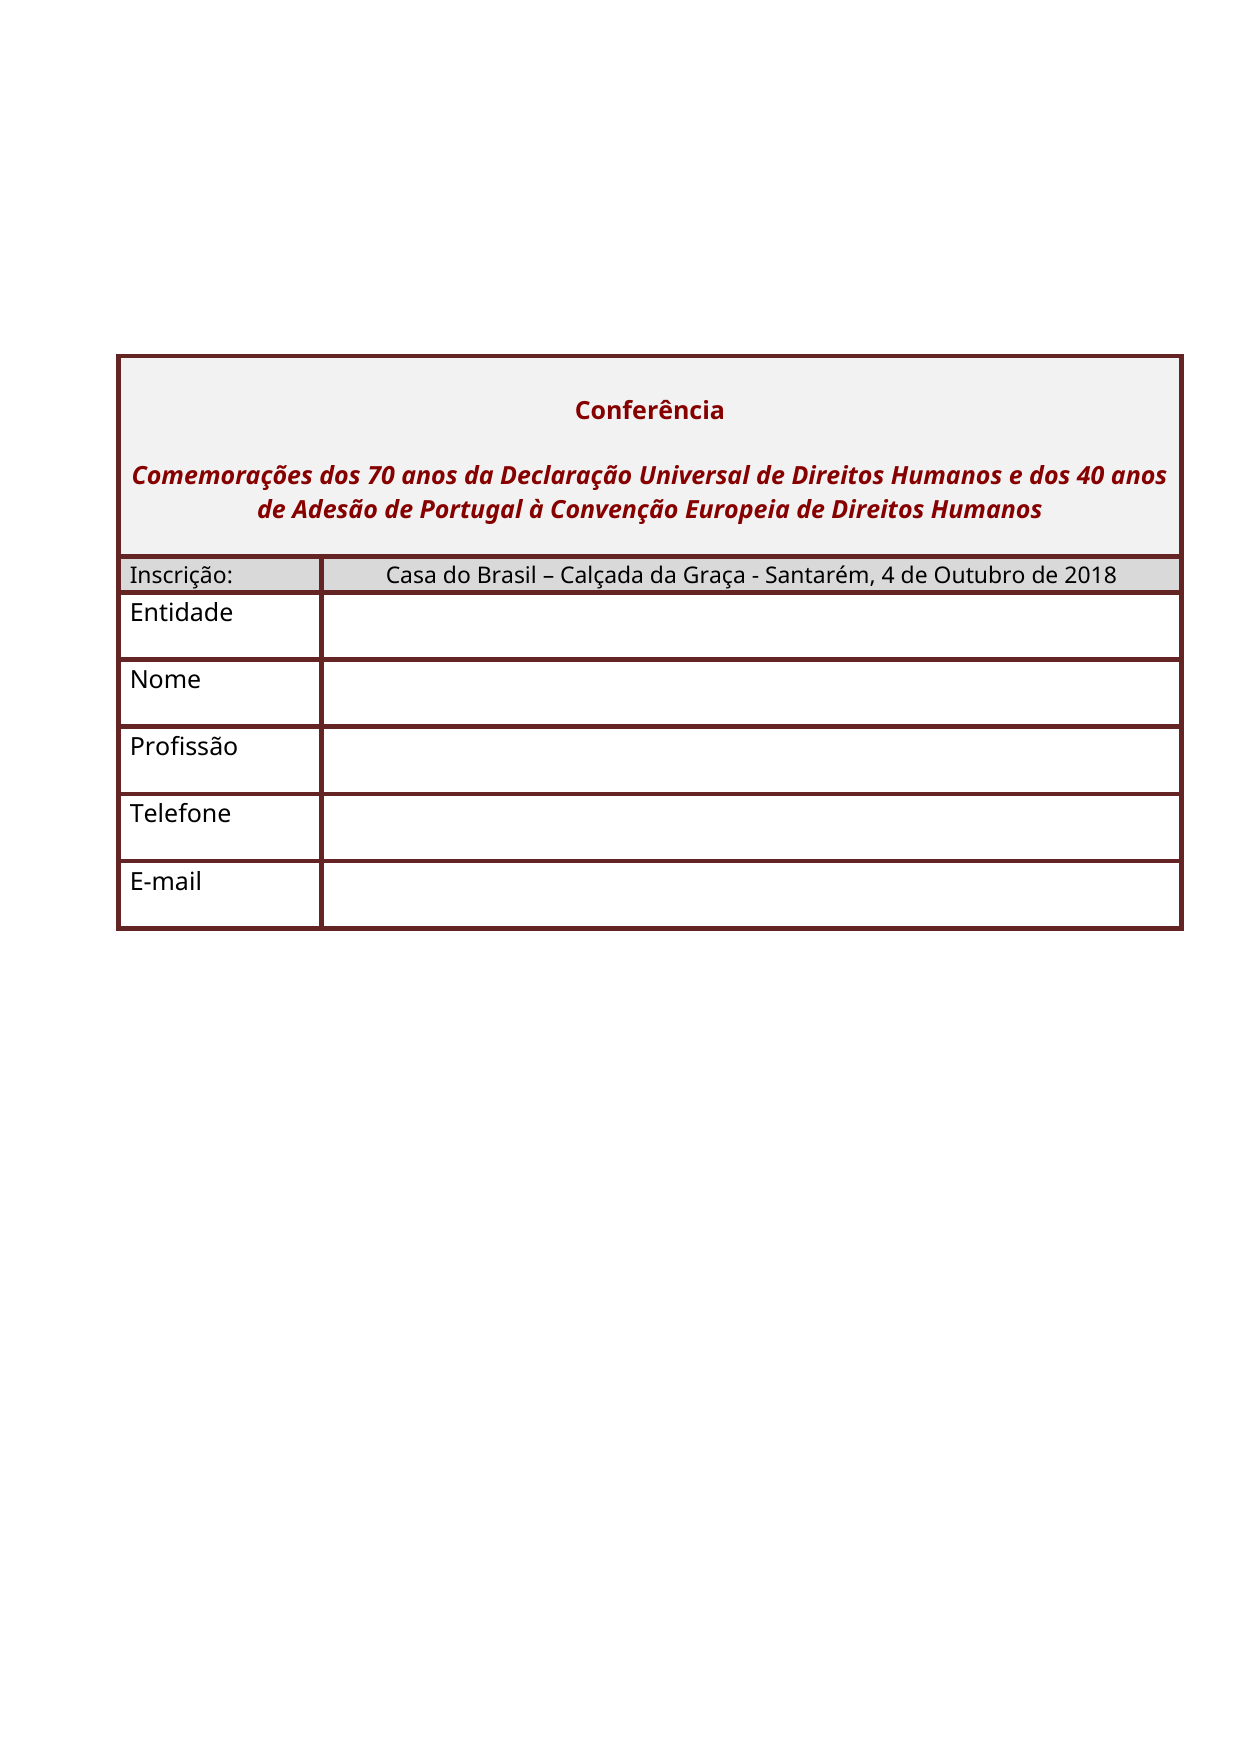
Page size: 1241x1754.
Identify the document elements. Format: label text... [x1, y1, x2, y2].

table_cell [324, 863, 1179, 926]
table_cell [324, 662, 1179, 724]
table_cell [324, 595, 1179, 657]
table_cell E-mail [121, 863, 319, 926]
table_cell Inscrição: [121, 559, 319, 590]
table_cell [324, 796, 1179, 858]
table_cell Telefone [121, 796, 319, 858]
table_header Conferência Comemorações dos 70 anos da Declaração Universal de Direitos Humanos e dos 40 anos de Adesão de Portugal à Convenção Europeia de Direitos Humanos [121, 358, 1179, 554]
table_cell Entidade [121, 595, 319, 657]
table_cell Profissão [121, 729, 319, 791]
table_cell [324, 729, 1179, 791]
table_cell Casa do Brasil – Calçada da Graça - Santarém, 4 de Outubro de 2018 [324, 559, 1179, 590]
table_cell Nome [121, 662, 319, 724]
